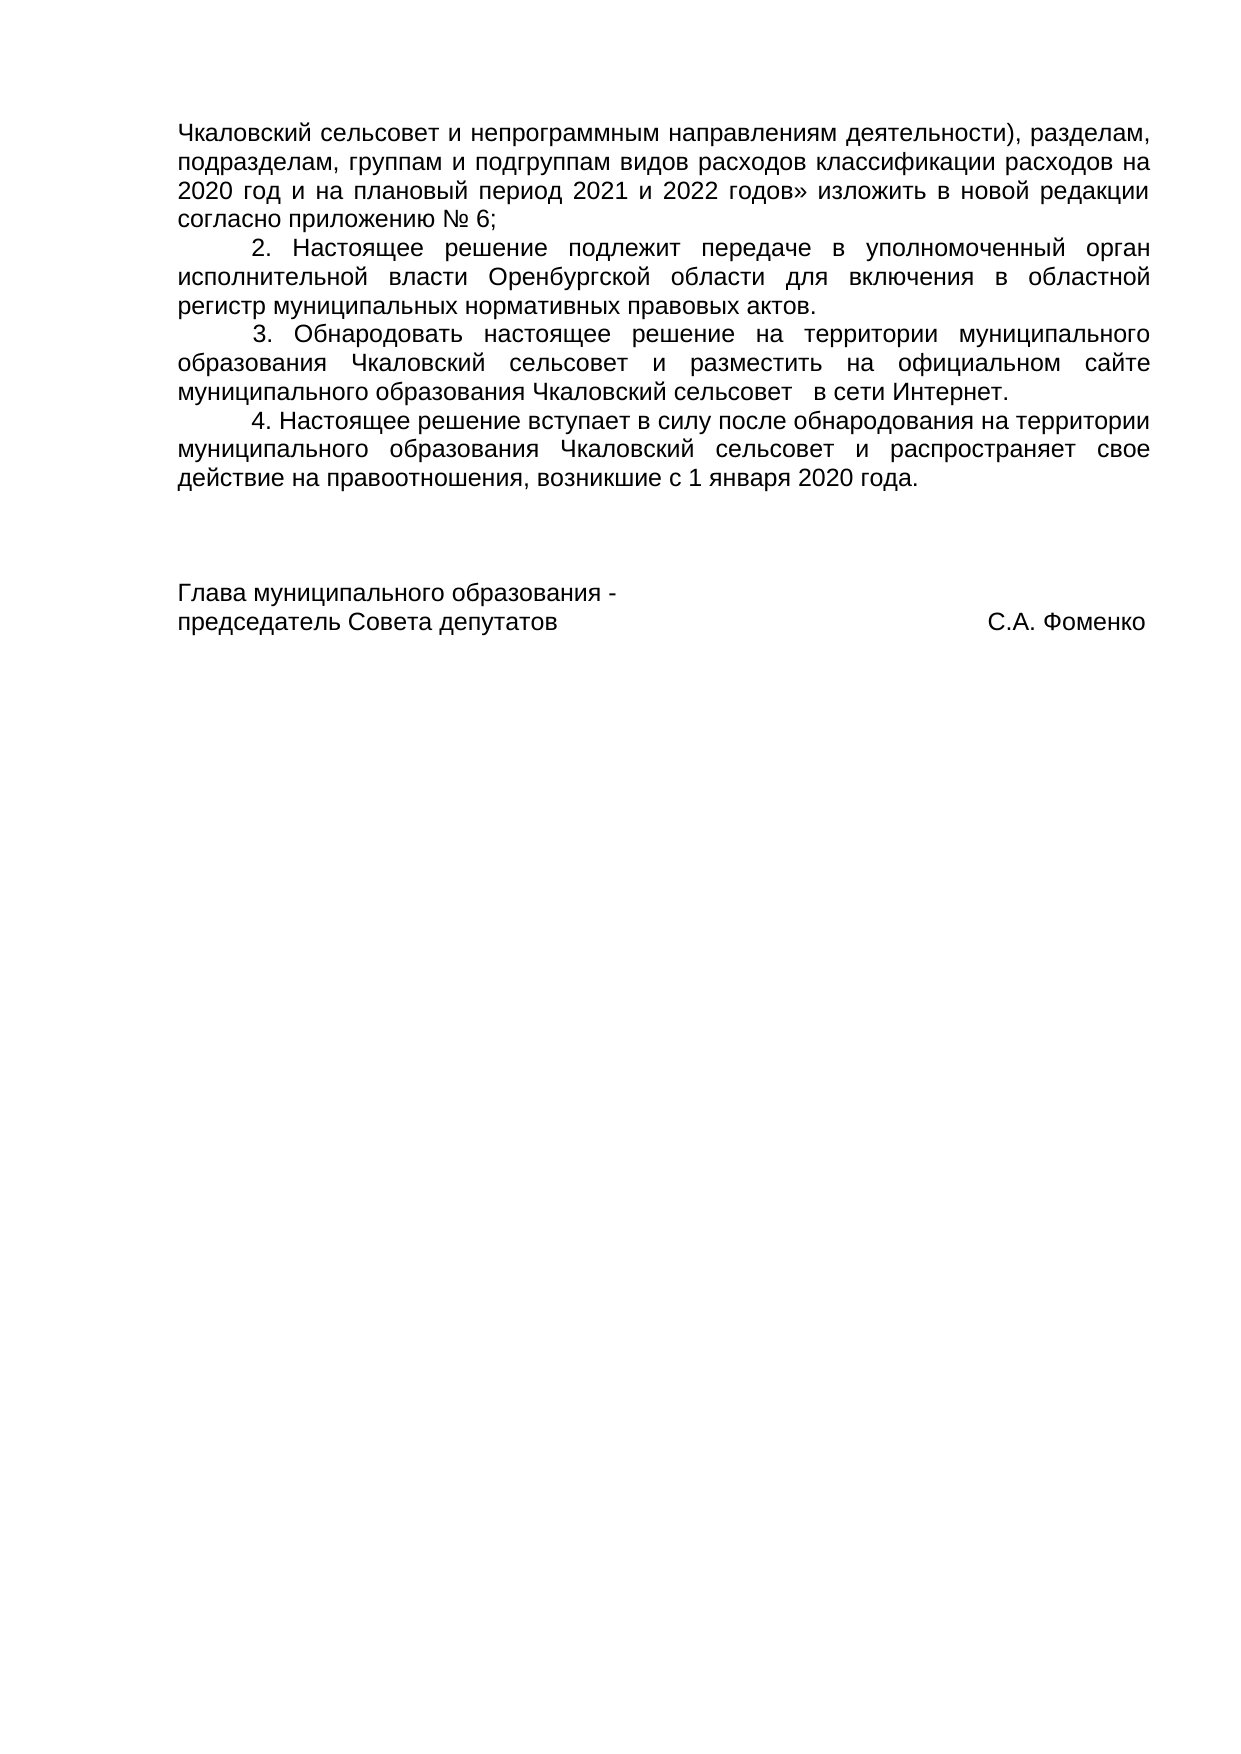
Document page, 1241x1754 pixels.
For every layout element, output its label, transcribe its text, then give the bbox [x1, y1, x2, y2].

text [177, 118, 1152, 233]
text председатель Совета депутатов С.А. Фоменко [177, 607, 1152, 636]
text 4. Настоящее решение вступает в силу после обнародования на территории муниципального образования Чкаловский сельсовет и распространяет свое действие на правоотношения, возникшие с 1 января 2020 года. [177, 406, 1152, 492]
text Глава муниципального образования - [177, 578, 1152, 607]
text 3. Обнародовать настоящее решение на территории муниципального образования Чкаловский сельсовет и разместить на официальном сайте муниципального образования Чкаловский сельсовет в сети Интернет. [177, 319, 1152, 406]
text 2. Настоящее решение подлежит передаче в уполномоченный орган исполнительной власти Оренбургской области для включения в областной регистр муниципальных нормативных правовых актов. [177, 233, 1152, 319]
